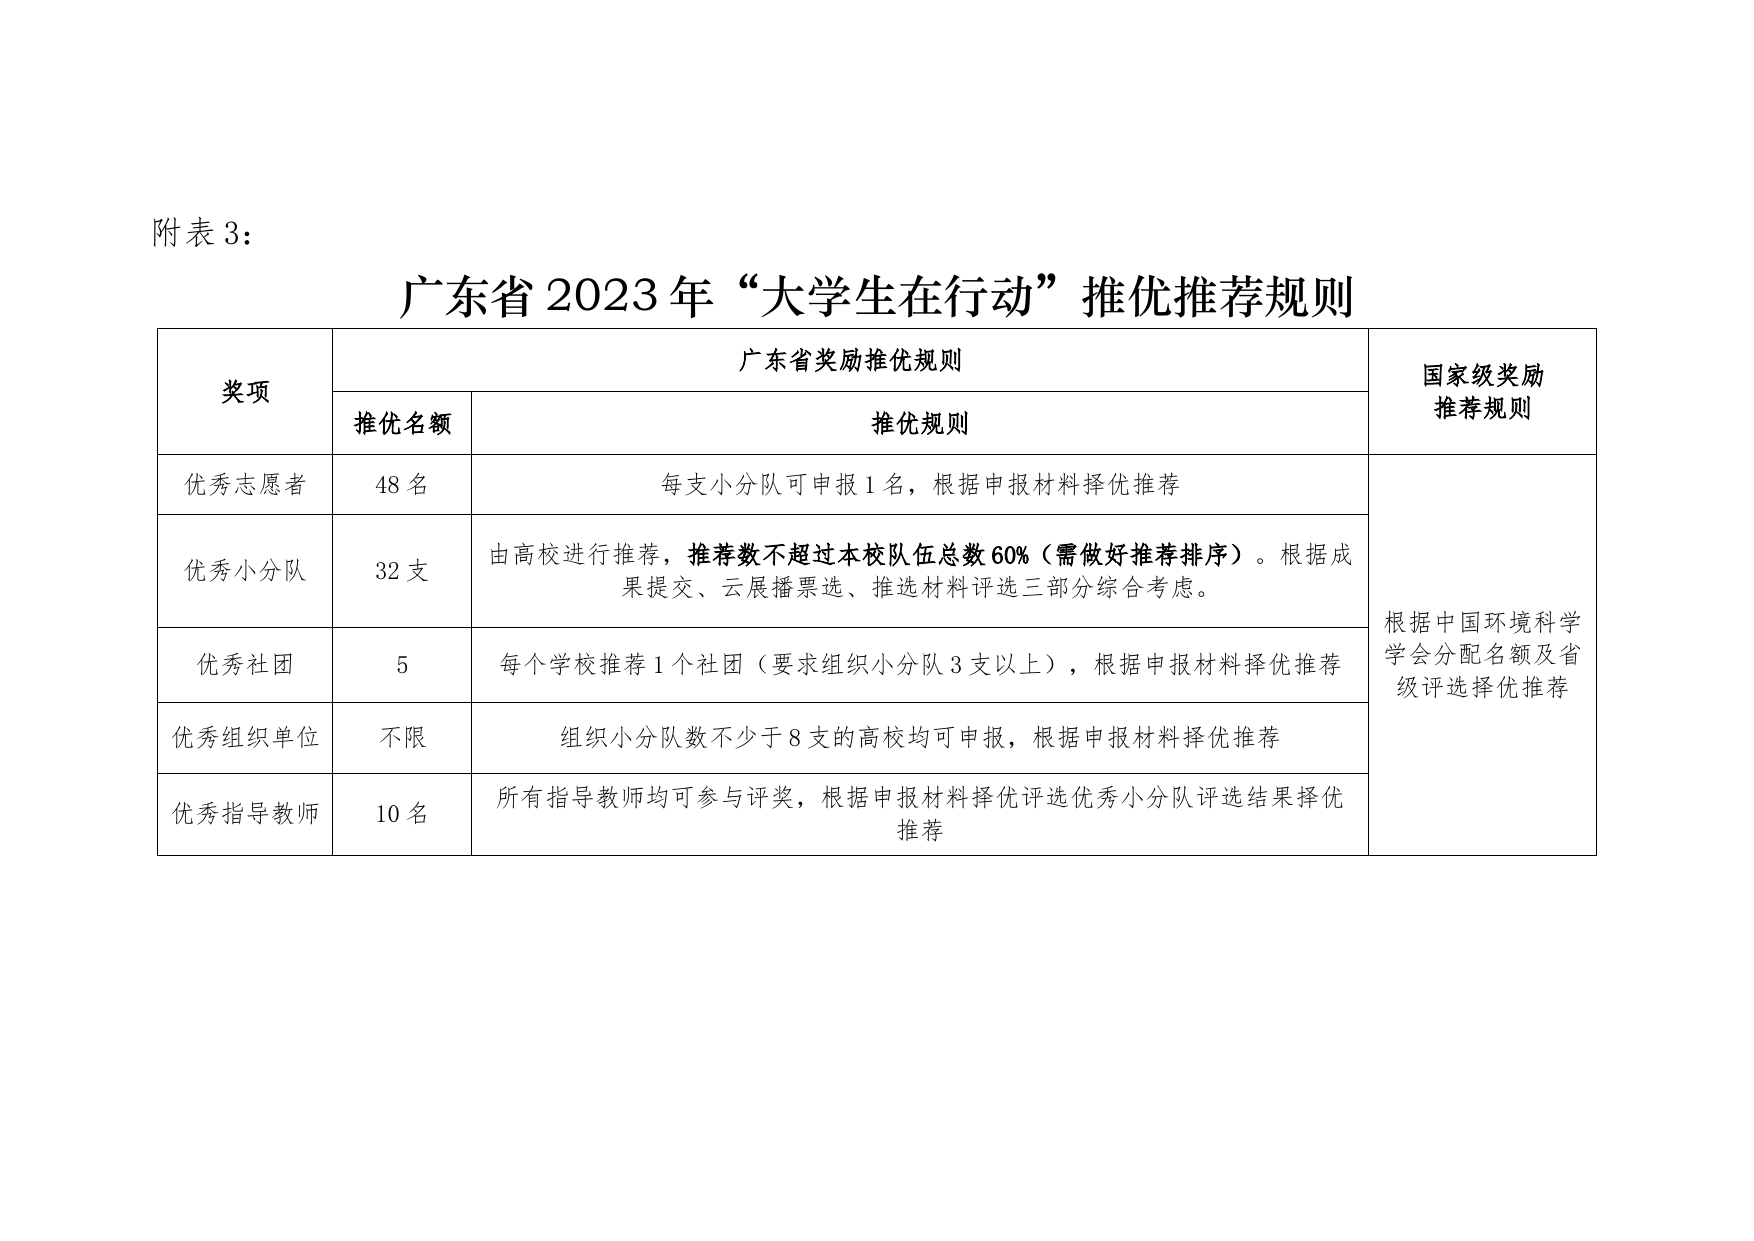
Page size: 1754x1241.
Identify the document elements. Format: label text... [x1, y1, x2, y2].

table_cell 每个学校推荐1个社团（要求组织小分队3支以上），根据申报材料择优推荐 [472, 628, 1368, 702]
table_cell 32支 [333, 515, 471, 627]
table_header 广东省奖励推优规则 [333, 329, 1368, 391]
table_cell 优秀组织单位 [158, 703, 332, 772]
table_cell 优秀志愿者 [158, 455, 332, 514]
table_cell 组织小分队数不少于8支的高校均可申报，根据申报材料择优推荐 [472, 703, 1368, 772]
table_cell 所有指导教师均可参与评奖，根据申报材料择优评选优秀小分队评选结果择优推荐 [472, 774, 1368, 855]
table_cell 每支小分队可申报1名，根据申报材料择优推荐 [472, 455, 1368, 514]
table_header 奖项 [158, 329, 332, 454]
text 广东省2023年“大学生在行动”推优推荐规则 [150, 263, 1604, 328]
table_cell 由高校进行推荐，推荐数不超过本校队伍总数60%（需做好推荐排序）。根据成果提交、云展播票选、推选材料评选三部分综合考虑。 [472, 515, 1368, 627]
table_header 国家级奖励 推荐规则 [1369, 329, 1596, 454]
table_cell 不限 [333, 703, 471, 772]
table_cell 优秀指导教师 [158, 774, 332, 855]
table_cell 优秀小分队 [158, 515, 332, 627]
table_cell 根据中国环境科学学会分配名额及省级评选择优推荐 [1369, 455, 1596, 855]
table_cell 5 [333, 628, 471, 702]
table_cell 48名 [333, 455, 471, 514]
text 附表3： [150, 198, 1604, 263]
table_cell 优秀社团 [158, 628, 332, 702]
table_cell 推优名额 [333, 392, 471, 454]
table_cell 10名 [333, 774, 471, 855]
table_cell 推优规则 [472, 392, 1368, 454]
